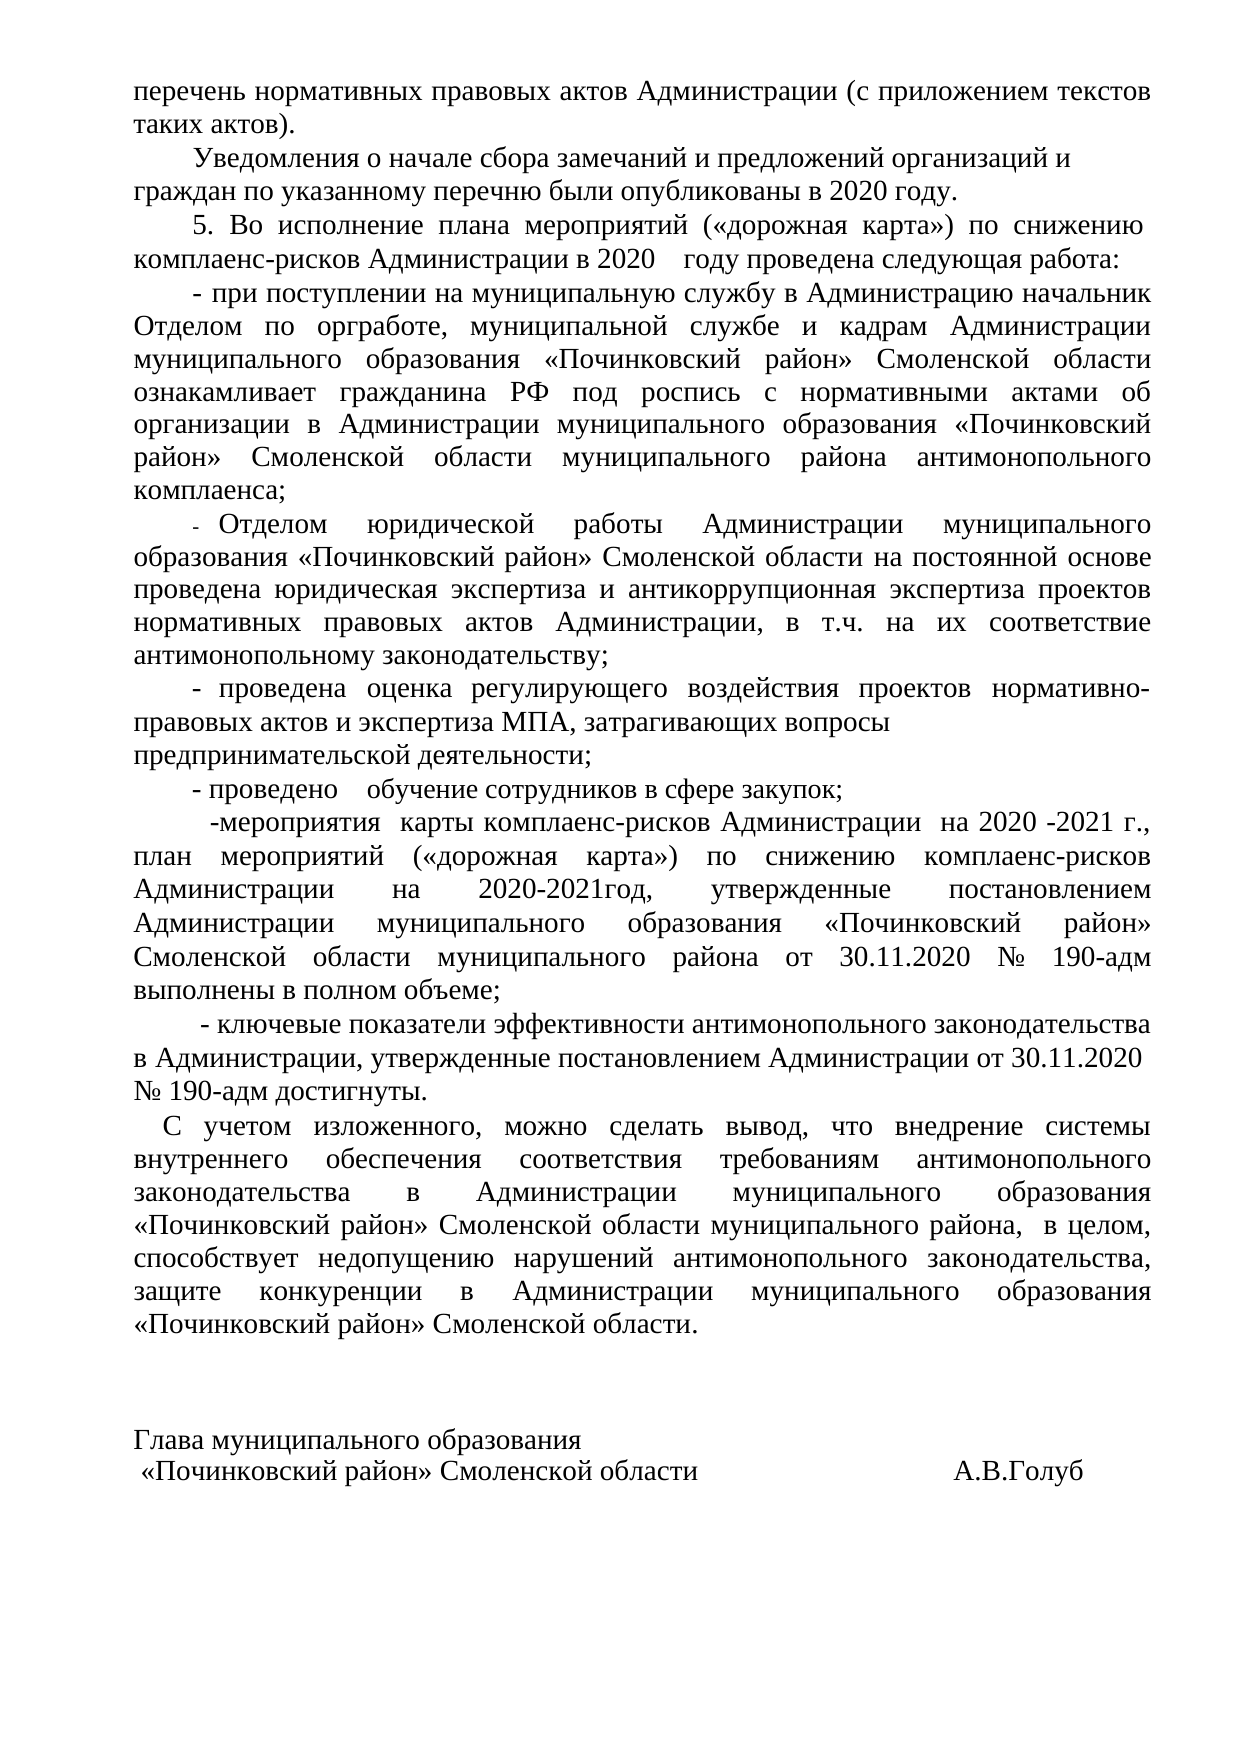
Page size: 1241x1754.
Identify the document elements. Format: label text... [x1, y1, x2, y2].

text «Починковский район» Смоленской области А.В.Голуб [133, 1456, 1152, 1486]
text правовых актов и экспертиза МПА, затрагивающих вопросы предпринимательской деятельности; [133, 706, 1150, 771]
text -мероприятия карты комплаенс-рисков Администрации на 2020 -2021 г., план мероприятий («дорожная карта») по снижению комплаенс-рисков Администрации на 2020-2021год, утвержденные постановлением Администрации муниципального образования «Починковский район» Смоленской области муниципального района от 30.11.2020 № 190-адм выполнены в полном объеме; [133, 804, 1152, 1006]
list Администрации, утвержденные постановлением Администрации от 30.11.2020 № 190-адм достигнуты. [133, 1041, 1152, 1106]
text - проведена оценка регулирующего воздействия проектов нормативно- [192, 671, 1152, 704]
text Глава муниципального образования [133, 1425, 1152, 1456]
text С учетом изложенного, можно сделать вывод, что внедрение системы внутреннего обеспечения соответствия требованиям антимонопольного законодательства в Администрации муниципального образования «Починковский район» Смоленской области муниципального района, в целом, способствует недопущению нарушений антимонопольного законодательства, защите конкуренции в Администрации муниципального образования «Починковский район» Смоленской области. [133, 1109, 1152, 1339]
text - ключевые показатели эффективности антимонопольного законодательства [200, 1006, 1152, 1040]
text Уведомления о начале сбора замечаний и предложений организаций и граждан по указанному перечню были опубликованы в 2020 году. [133, 141, 1152, 207]
list при поступлении на муниципальную службу в Администрацию начальник Отделом по оргработе, муниципальной службе и кадрам Администрации муниципального образования «Починковский район» Смоленской области ознакамливает гражданина РФ под роспись с нормативными актами об организации в Администрации муниципального образования «Починковский район» Смоленской области муниципального района антимонопольного комплаенса; [133, 276, 1152, 506]
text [133, 73, 1152, 140]
list Отделом юридической работы Администрации муниципального образования «Починковский район» Смоленской области на постоянной основе проведена юридическая экспертиза и антикоррупционная экспертиза проектов нормативных правовых актов Администрации, в т.ч. на их соответствие антимонопольному законодательству; [133, 507, 1152, 670]
text - проведено обучение сотрудников в сфере закупок; [192, 771, 1152, 804]
list Во исполнение плана мероприятий («дорожная карта») по снижению [192, 207, 1152, 241]
text комплаенс-рисков Администрации в 2020 году проведена следующая работа: [133, 241, 1152, 274]
